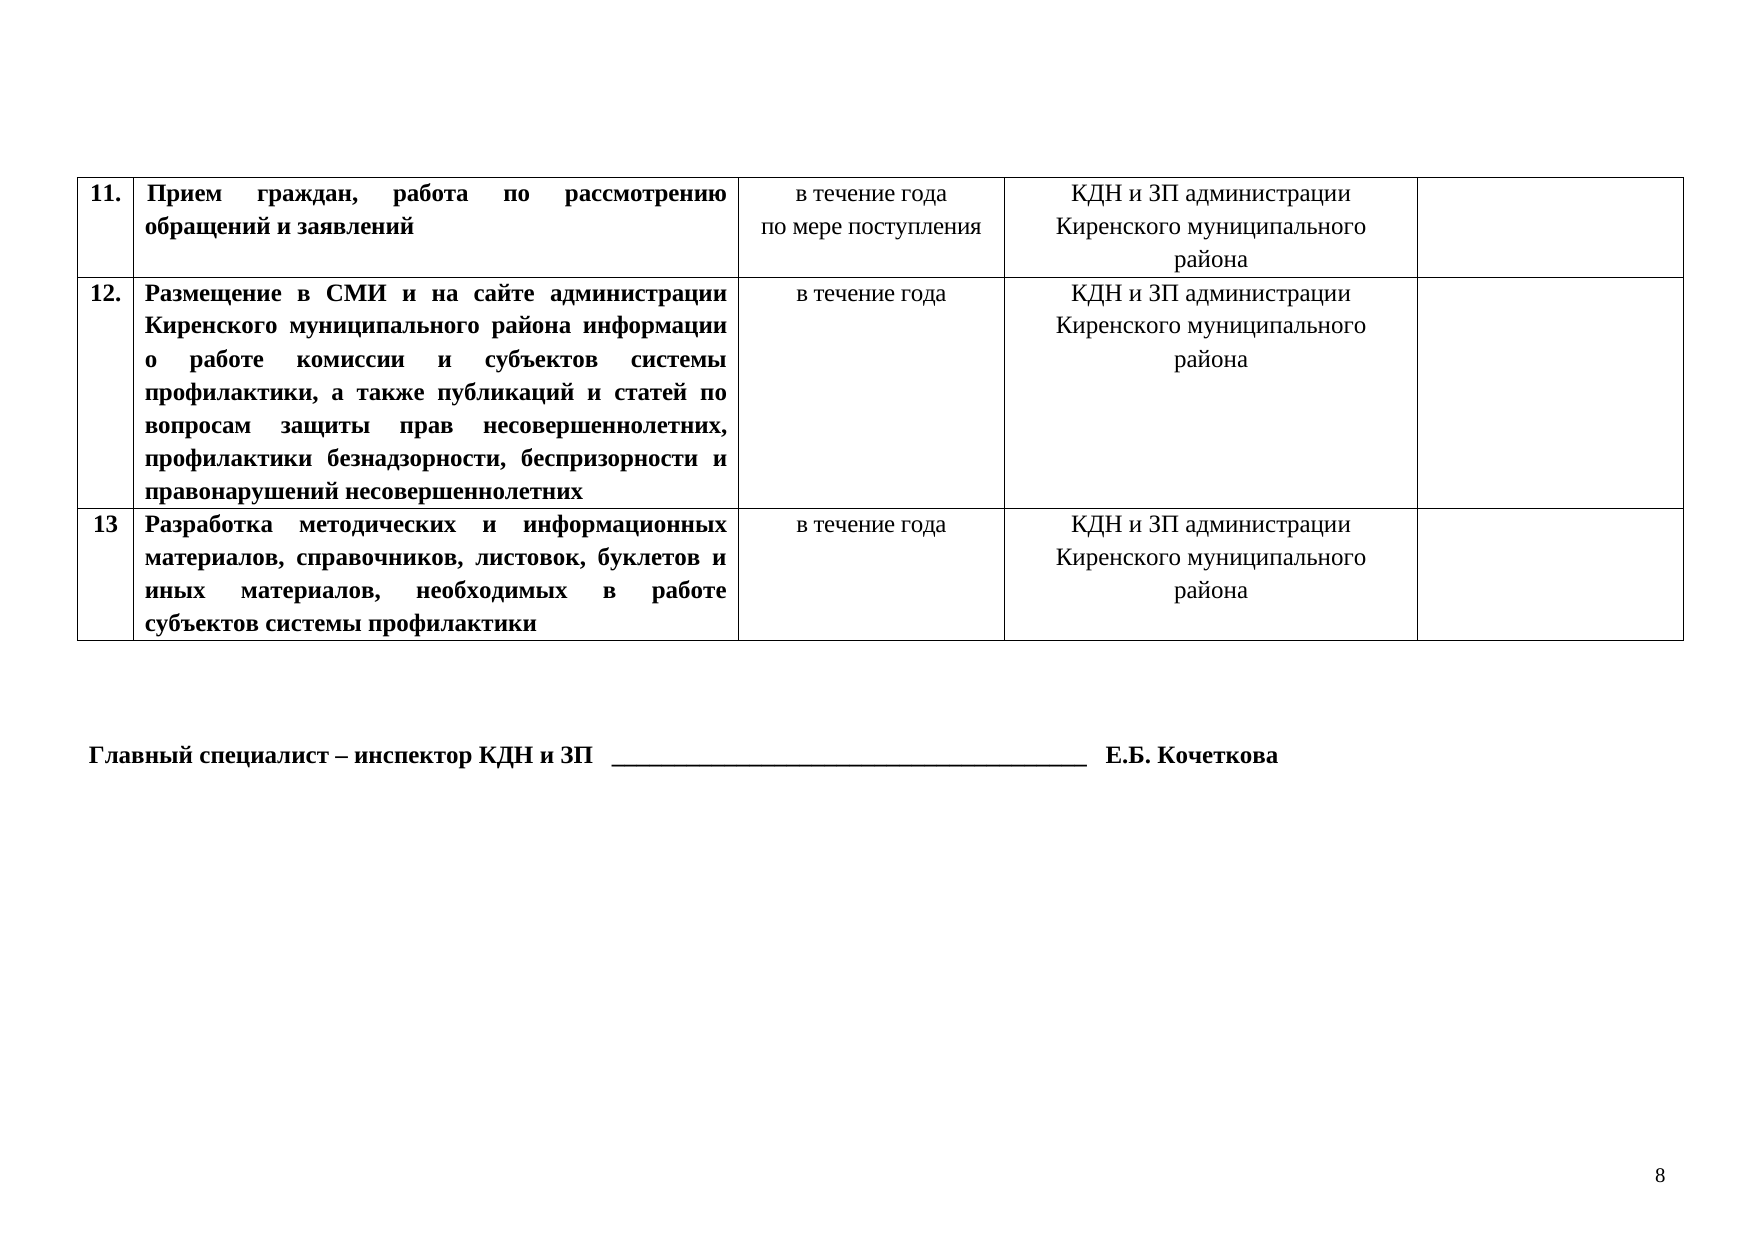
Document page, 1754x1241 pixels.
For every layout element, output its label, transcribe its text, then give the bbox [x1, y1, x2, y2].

table_cell Прием граждан, работа по рассмотрению обращений и заявлений [134, 178, 738, 277]
table_cell [1418, 509, 1683, 640]
table_cell 11. [78, 178, 133, 277]
table_cell КДН и ЗП администрации Киренского муниципального района [1005, 278, 1417, 508]
table_cell Размещение в СМИ и на сайте администрации Киренского муниципального района информации о работе комиссии и субъектов системы профилактики, а также публикаций и статей по вопросам защиты прав несовершеннолетних, профилактики безнадзорности, беспризорности и правонарушений несовершеннолетних [134, 278, 738, 508]
table_cell [1418, 178, 1683, 277]
table_cell 13 [78, 509, 133, 640]
table_cell 12. [78, 278, 133, 508]
table_cell в течение года по мере поступления [739, 178, 1004, 277]
table_cell Разработка методических и информационных материалов, справочников, листовок, буклетов и иных материалов, необходимых в работе субъектов системы профилактики [134, 509, 738, 640]
table_cell в течение года [739, 278, 1004, 508]
table_cell КДН и ЗП администрации Киренского муниципального района [1005, 509, 1417, 640]
text Главный специалист – инспектор КДН и ЗП ______________________________________ Е.Б. Кочеткова [89, 741, 1665, 769]
table_cell в течение года [739, 509, 1004, 640]
table_cell КДН и ЗП администрации Киренского муниципального района [1005, 178, 1417, 277]
table_cell [1418, 278, 1683, 508]
